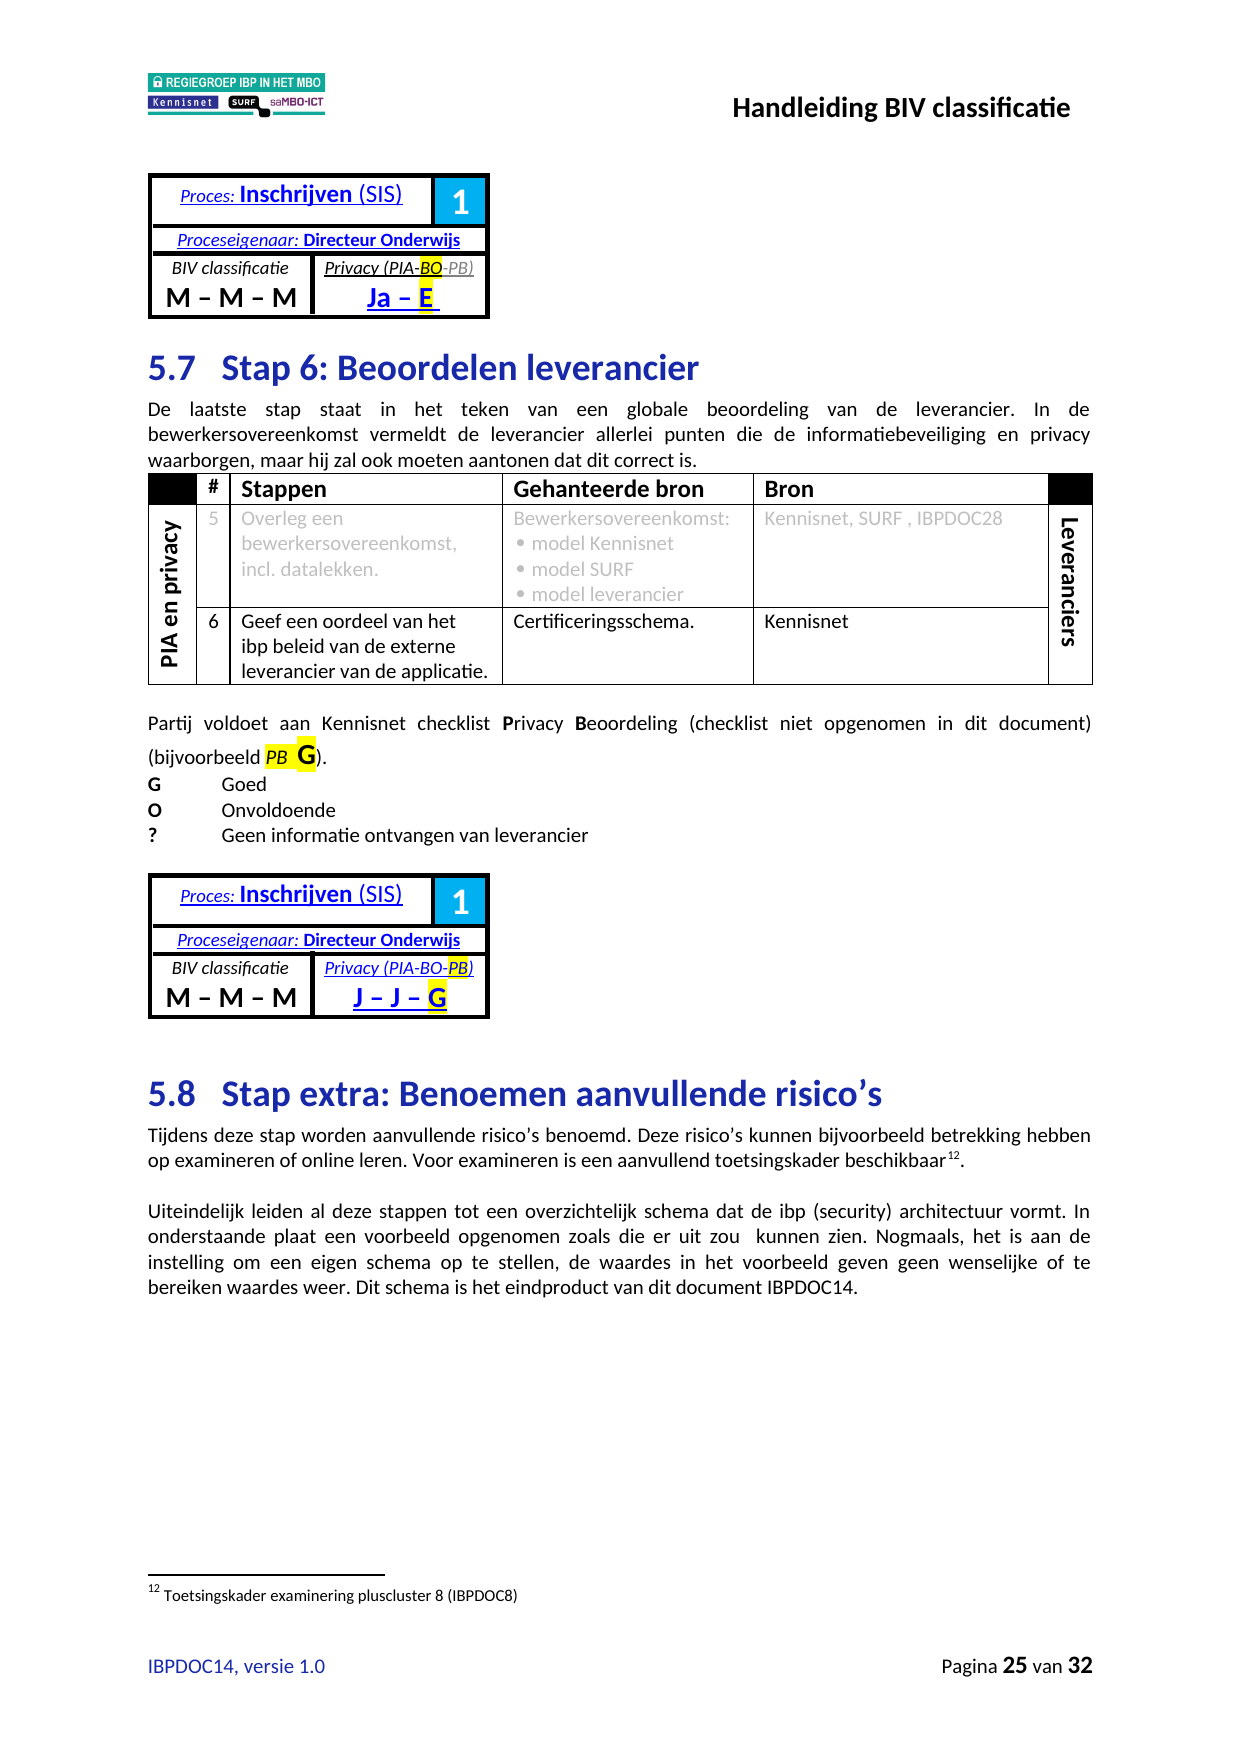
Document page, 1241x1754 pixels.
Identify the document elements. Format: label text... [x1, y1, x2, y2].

subtitle Stap extra: Benoemen aanvullende risico’s [148, 1070, 1092, 1116]
table_cell Kennisnet [754, 608, 1048, 684]
text Tijdens deze stap worden aanvullende risico’s benoemd. Deze risico’s kunnen bijvoorbeeld betrekking hebben op examineren of online leren. Voor examineren is een aanvullend toetsingskader beschikbaar. [148, 1122, 1092, 1173]
table_cell Privacy (PIA-BO-PB) J – J – G [315, 956, 485, 1014]
table_cell 5 [197, 505, 229, 607]
table_cell Overleg een bewerkersovereenkomst, incl. datalekken. [231, 505, 502, 607]
text De laatste stap staat in het teken van een globale beoordeling van de leverancier. In de bewerkersovereenkomst vermeldt de leverancier allerlei punten die de informatiebeveiliging en privacy waarborgen, maar hij zal ook moeten aantonen dat dit correct is. [148, 396, 1092, 472]
table_cell 6 [197, 608, 229, 684]
table_header Gehanteerde bron [503, 474, 753, 504]
table_cell BIV classificatie M – M – M [152, 252, 310, 314]
text O Onvoldoende [148, 797, 1092, 822]
table_cell Privacy (PIA-BO-PB) Ja – E [315, 256, 420, 314]
text Partij voldoet aan Kennisnet checklist Privacy Beoordeling (checklist niet opgenomen in dit document) (bijvoorbeeld PB G). [148, 711, 1092, 772]
subtitle Stap 6: Beoordelen leverancier [148, 344, 1092, 390]
table_header 1 [435, 178, 485, 224]
table_cell Certificeringsschema. [503, 608, 753, 684]
table_header [1049, 474, 1092, 504]
table_header Bron [754, 474, 1048, 504]
table_header Proces: Inschrijven (SIS) [152, 178, 431, 224]
table_header 1 [435, 878, 485, 924]
table_cell PIA en privacy [149, 505, 196, 684]
text ? Geen informatie ontvangen van leverancier [148, 822, 1092, 848]
table_header # [197, 474, 229, 504]
table_cell Geef een oordeel van het ibp beleid van de externe leverancier van de applicatie. [231, 608, 502, 684]
table_cell Bewerkersovereenkomst: model Kennisnet model SURF model leverancier [503, 505, 753, 607]
table_cell Privacy (PIA-BO-PB) Ja – E [433, 256, 485, 314]
picture [147, 73, 326, 118]
table_cell BIV classificatie M – M – M [152, 953, 310, 1014]
table_cell Proceseigenaar: Directeur Onderwijs [152, 925, 485, 951]
table_cell Kennisnet, SURF , IBPDOC28 [754, 505, 1048, 607]
table_header [149, 474, 196, 504]
table_cell Leveranciers [1049, 505, 1092, 684]
text G Goed [148, 772, 1092, 797]
text Uiteindelijk leiden al deze stappen tot een overzichtelijk schema dat de ibp (security) architectuur vormt. In onderstaande plaat een voorbeeld opgenomen zoals die er uit zou kunnen zien. Nogmaals, het is aan de instelling om een eigen schema op te stellen, de waardes in het voorbeeld geven geen wenselijke of te bereiken waardes weer. Dit schema is het eindproduct van dit document IBPDOC14. [148, 1198, 1092, 1300]
table_header Stappen [231, 474, 502, 504]
table_cell Proceseigenaar: Directeur Onderwijs [152, 225, 485, 251]
table_header Proces: Inschrijven (SIS) [152, 878, 431, 924]
